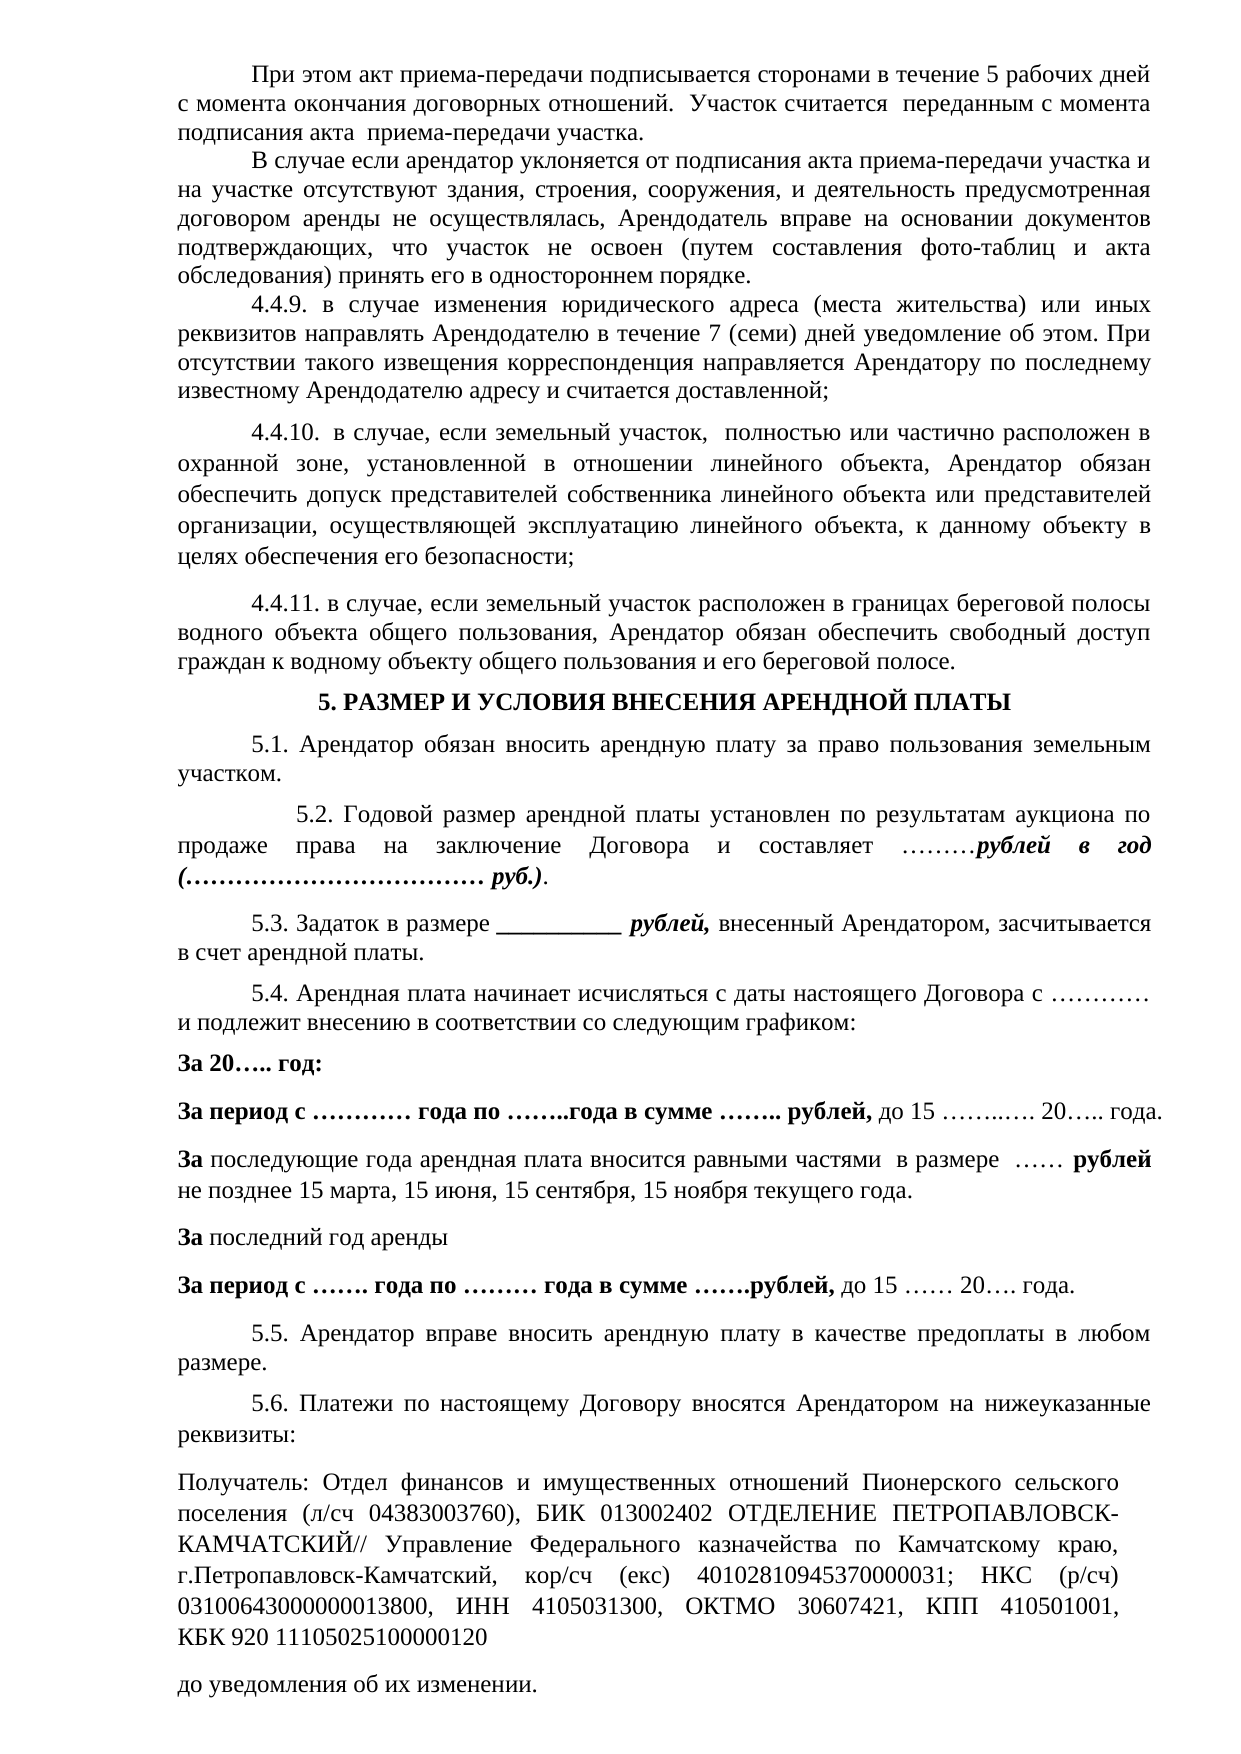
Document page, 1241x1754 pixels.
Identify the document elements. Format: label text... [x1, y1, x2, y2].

table_header Получатель: Отдел финансов и имущественных отношений Пионерского сельского поселения (л/сч 04383003760), БИК 013002402 ОТДЕЛЕНИЕ ПЕТРОПАВЛОВСК-КАМЧАТСКИЙ// Управление Федерального казначейства по Камчатскому краю, г.Петропавловск-Камчатский, кор/сч (екс) 40102810945370000031; НКС (р/сч) 03100643000000013800, ИНН 4105031300, ОКТМО 30607421, КПП 410501001, КБК 920 11105025100000120 [166, 1467, 1131, 1669]
table_header За 20….. год: [166, 1049, 1240, 1144]
text 5.5. Арендатор вправе вносить арендную плату в качестве предоплаты в любом размере. [177, 1318, 1152, 1375]
text 5.4. Арендная плата начинает исчисляться с даты настоящего Договора с ………… и подлежит внесению в соответствии со следующим графиком: [177, 978, 1152, 1036]
text 5.3. Задаток в размере __________ рублей, внесенный Арендатором, засчитывается в счет арендной платы. [177, 908, 1152, 966]
text 5.1. Арендатор обязан вносить арендную плату за право пользования земельным участком. [177, 729, 1152, 786]
text В случае если арендатор уклоняется от подписания акта приема-передачи участка и на участке отсутствуют здания, строения, сооружения, и деятельность предусмотренная договором аренды не осуществлялась, Арендодатель вправе на основании документов подтверждающих, что участок не освоен (путем составления фото-таблиц и акта обследования) принять его в одностороннем порядке. [177, 145, 1152, 289]
table_header 5.2. Годовой размер арендной платы установлен по результатам аукциона по продаже права на заключение Договора и составляет ………рублей в год (……………………………… руб.). [177, 799, 1240, 908]
text до уведомления об их изменении. [177, 1669, 1152, 1698]
text 4.4.10. в случае, если земельный участок, полностью или частично расположен в охранной зоне, установленной в отношении линейного объекта, Арендатор обязан обеспечить допуск представителей собственника линейного объекта или представителей организации, осуществляющей эксплуатацию линейного объекта, к данному объекту в целях обеспечения его безопасности; [177, 417, 1152, 569]
text 5. РАЗМЕР И УСЛОВИЯ ВНЕСЕНИЯ АРЕНДНОЙ ПЛАТЫ [177, 687, 1152, 716]
text 5.6. Платежи по настоящему Договору вносятся Арендатором на нижеуказанные реквизиты: [177, 1388, 1152, 1448]
table_header За последний год аренды [166, 1223, 1240, 1318]
text За последующие года арендная плата вносится равными частями в размере …… рублей не позднее 15 марта, 15 июня, 15 сентября, 15 ноября текущего года. [177, 1144, 1152, 1203]
text 4.4.11. в случае, если земельный участок расположен в границах береговой полосы водного объекта общего пользования, Арендатор обязан обеспечить свободный доступ граждан к водному объекту общего пользования и его береговой полосе. [177, 588, 1152, 675]
text 4.4.9. в случае изменения юридического адреса (места жительства) или иных реквизитов направлять Арендодателю в течение 7 (семи) дней уведомление об этом. При отсутствии такого извещения корреспонденция направляется Арендатору по последнему известному Арендодателю адресу и считается доставленной; [177, 289, 1152, 404]
text При этом акт приема-передачи подписывается сторонами в течение 5 рабочих дней с момента окончания договорных отношений. Участок считается переданным с момента подписания акта приема-передачи участка. [177, 59, 1152, 145]
